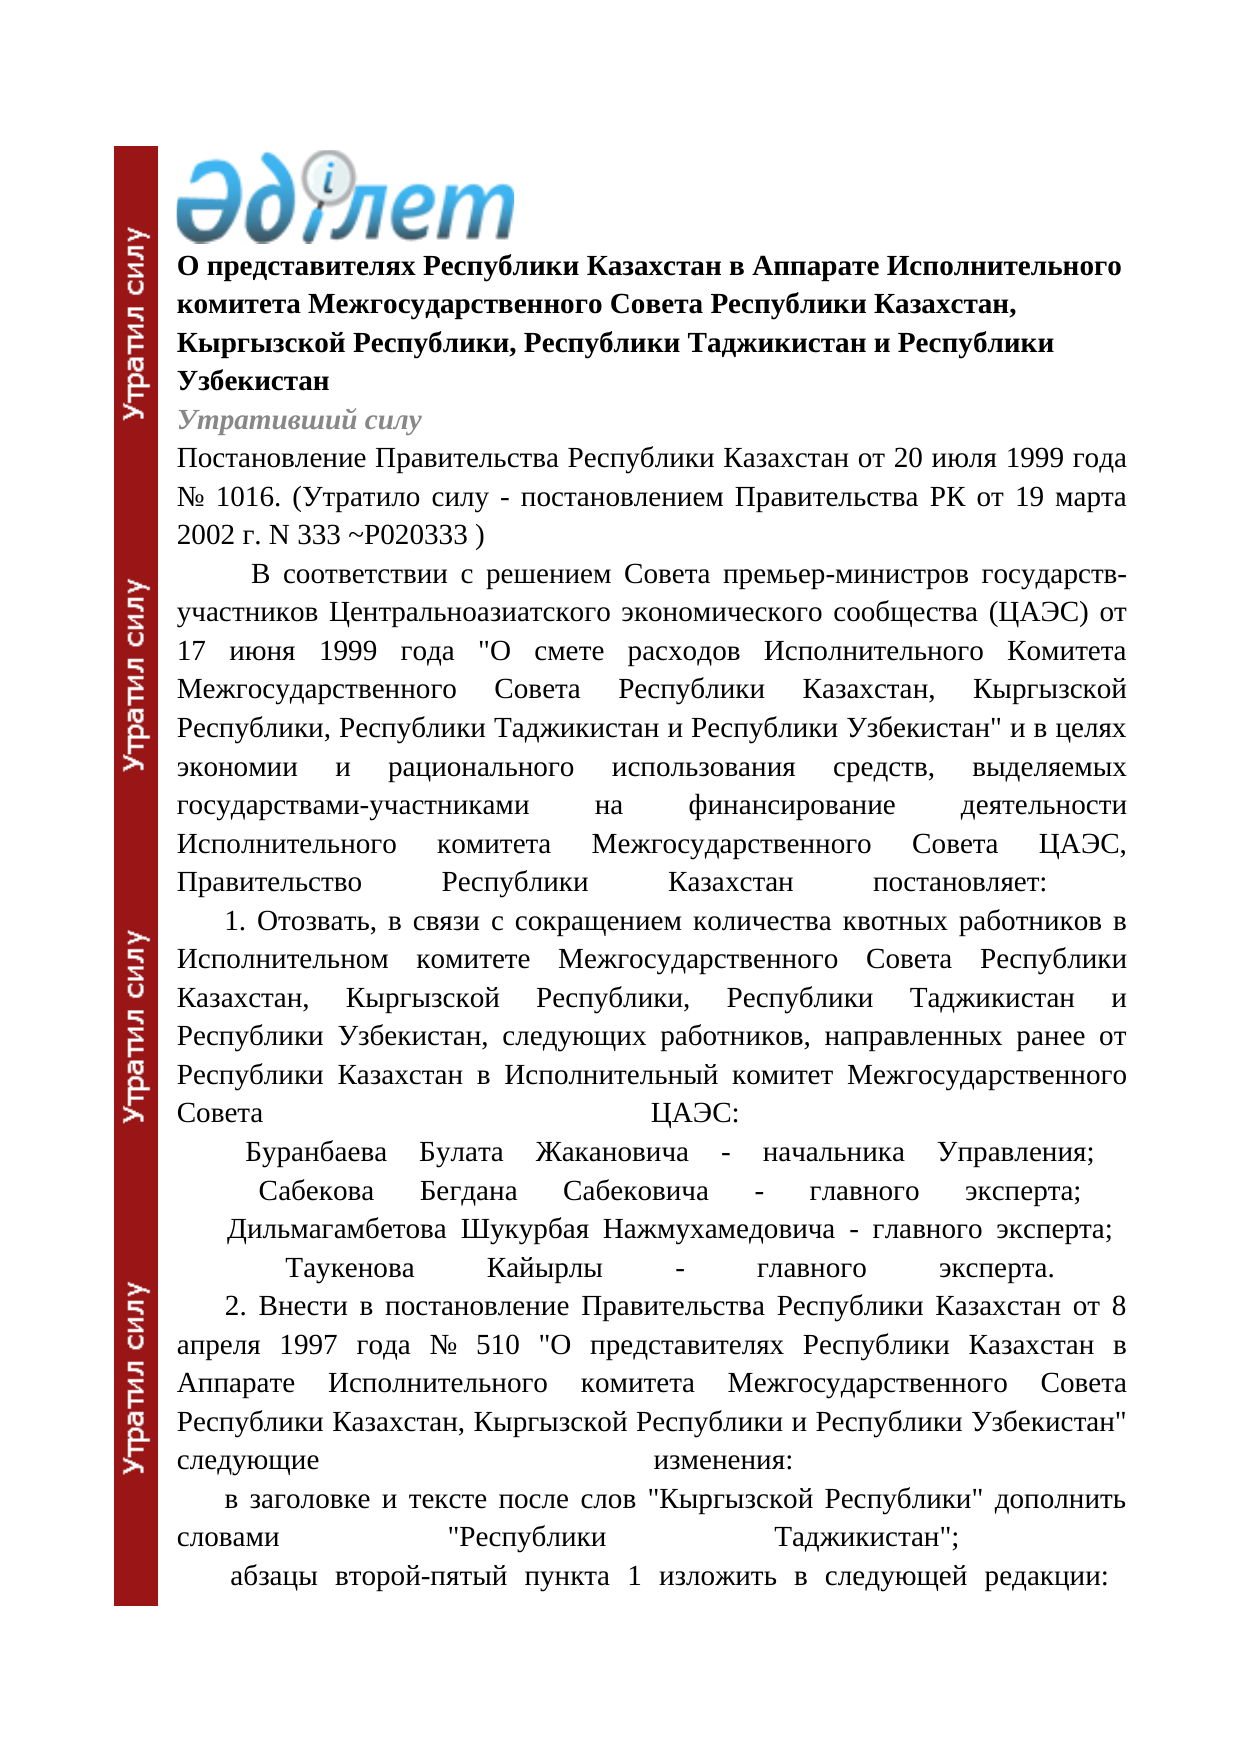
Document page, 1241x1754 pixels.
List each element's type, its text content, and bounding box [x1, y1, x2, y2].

picture [114, 435, 158, 440]
text О представителях Республики Казахстан в Аппарате Исполнительного комитета Межгосударственного Совета Республики Казахстан, Кыргызской Республики, Республики Таджикистан и Республики Узбекистан [112, 248, 1128, 397]
picture [114, 397, 158, 402]
text Постановление Правительства Республики Казахстан от 20 июля 1999 года № 1016. (Утратило силу - постановлением Правительства РК от 19 марта 2002 г. N 333 ~P020333 ) [112, 440, 1128, 551]
picture [114, 1592, 158, 1606]
picture [176, 150, 515, 244]
picture [114, 551, 158, 556]
picture [114, 146, 158, 248]
text Утративший силу [112, 402, 1128, 435]
